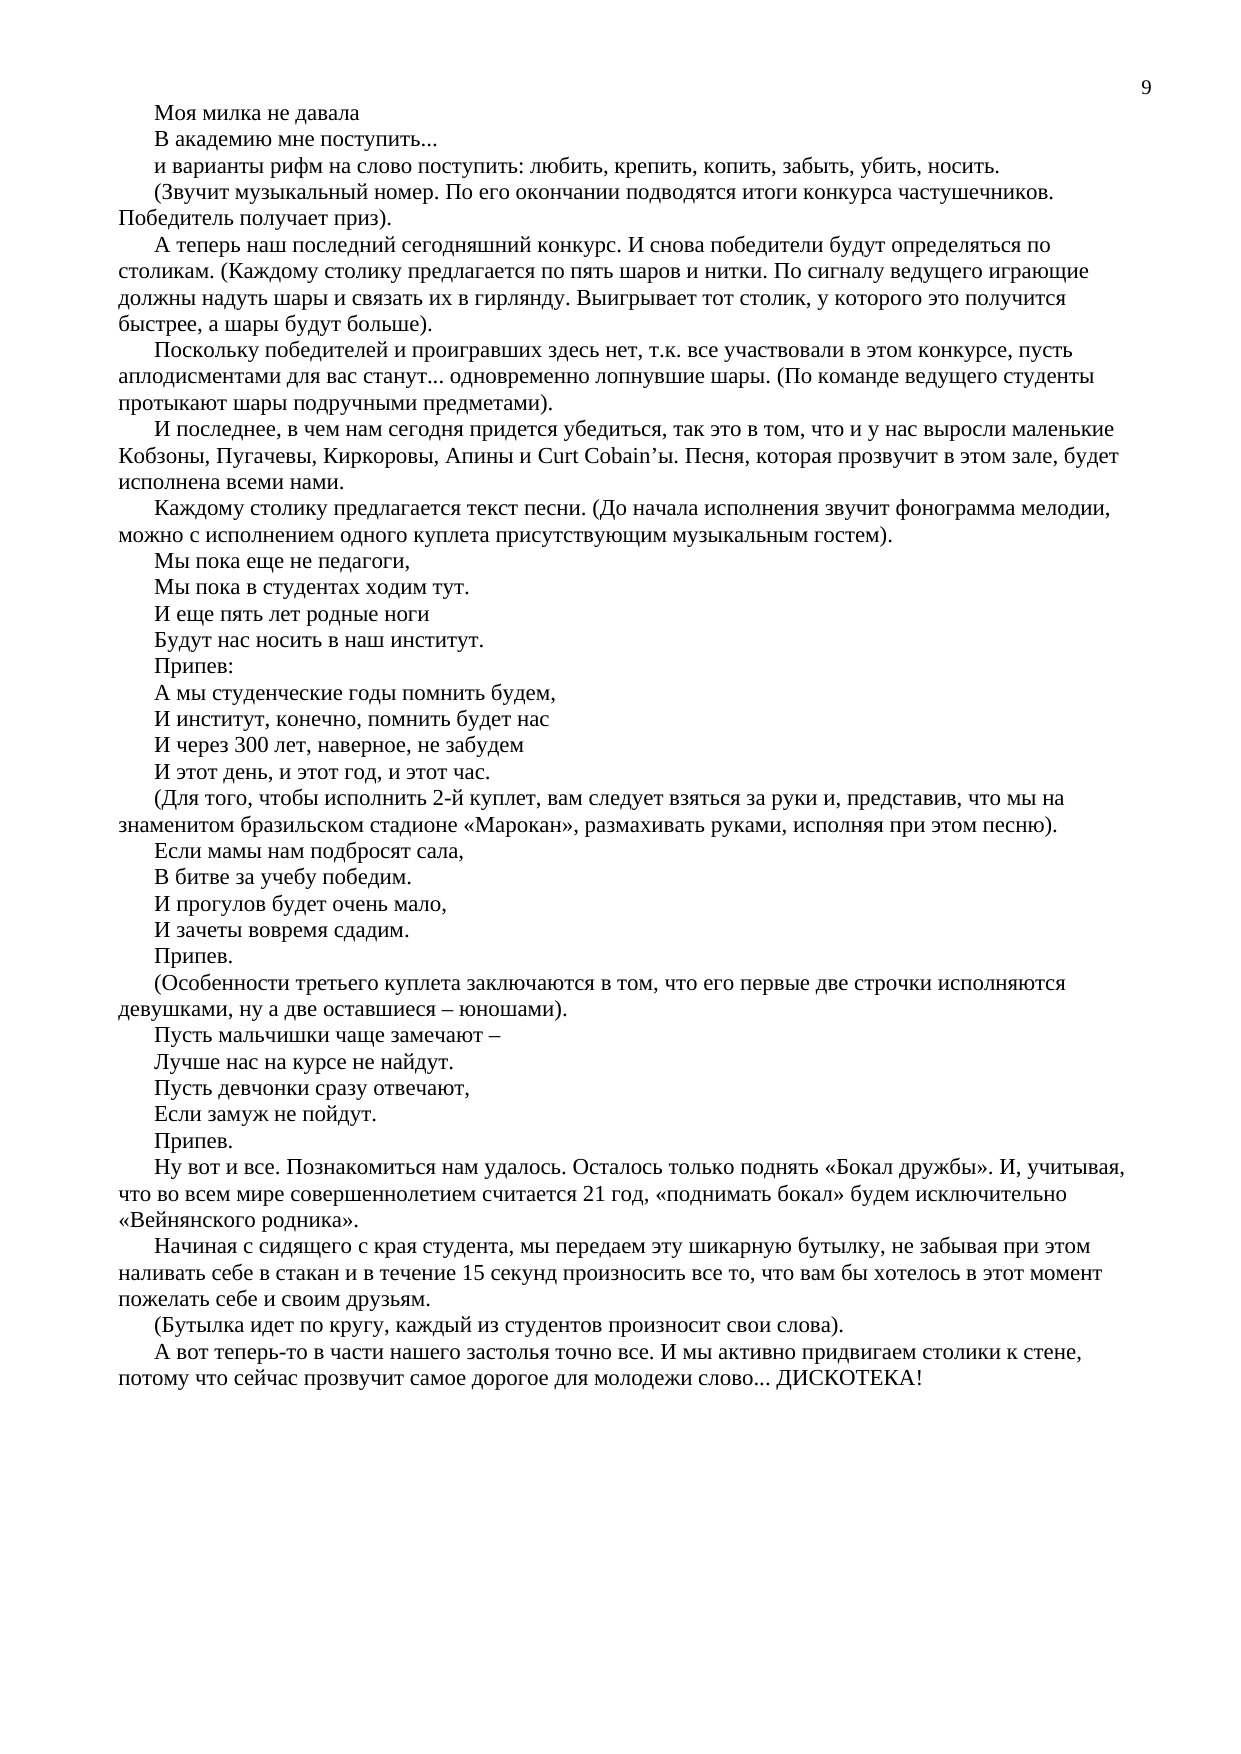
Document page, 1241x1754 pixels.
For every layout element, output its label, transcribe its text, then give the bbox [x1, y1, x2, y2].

text Мы пока еще не педагоги, [118, 547, 1152, 573]
text Припев: [118, 652, 1152, 679]
text Начиная с сидящего с края студента, мы передаем эту шикарную бутылку, не забывая при этом наливать себе в стакан и в течение 15 секунд произносить все то, что вам бы хотелось в этот момент пожелать себе и своим друзьям. [118, 1232, 1152, 1311]
text Припев. [118, 1127, 1152, 1153]
text В академию мне поступить... [118, 125, 1152, 152]
text Мы пока в студентах ходим тут. [118, 573, 1152, 600]
text Ну вот и все. Познакомиться нам удалось. Осталось только поднять «Бокал дружбы». И, учитывая, что во всем мире совершеннолетием считается 21 год, «поднимать бокал» будем исключительно «Вейнянского родника». [118, 1153, 1152, 1232]
text Припев. [118, 942, 1152, 969]
text (Бутылка идет по кругу, каждый из студентов произносит свои слова). [118, 1311, 1152, 1338]
text И прогулов будет очень мало, [118, 890, 1152, 916]
text И последнее, в чем нам сегодня придется убедиться, так это в том, что и у нас выросли маленькие Кобзоны, Пугачевы, Киркоровы, Апины и Curt Cobain’ы. Песня, которая прозвучит в этом зале, будет исполнена всеми нами. [118, 415, 1152, 494]
text Если замуж не пойдут. [118, 1101, 1152, 1127]
text (Звучит музыкальный номер. По его окончании подводятся итоги конкурса частушечников. Победитель получает приз). [118, 178, 1152, 231]
text И зачеты вовремя сдадим. [118, 916, 1152, 942]
text (Особенности третьего куплета заключаются в том, что его первые две строчки исполняются девушками, ну а две оставшиеся – юношами). [118, 969, 1152, 1021]
text Лучше нас на курсе не найдут. [118, 1048, 1152, 1074]
text Пусть девчонки сразу отвечают, [118, 1074, 1152, 1101]
text Каждому столику предлагается текст песни. (До начала исполнения звучит фонограмма мелодии, можно с исполнением одного куплета присутствующим музыкальным гостем). [118, 494, 1152, 547]
text И еще пять лет родные ноги [118, 600, 1152, 626]
text (Для того, чтобы исполнить 2-й куплет, вам следует взяться за руки и, представив, что мы на знаменитом бразильском стадионе «Марокан», размахивать руками, исполняя при этом песню). [118, 784, 1152, 837]
text Моя милка не давала [118, 99, 1152, 125]
text А вот теперь-то в части нашего застолья точно все. И мы активно придвигаем столики к стене, потому что сейчас прозвучит самое дорогое для молодежи слово... ДИСКОТЕКА! [118, 1338, 1152, 1390]
text Поскольку победителей и проигравших здесь нет, т.к. все участвовали в этом конкурсе, пусть аплодисментами для вас станут... одновременно лопнувшие шары. (По команде ведущего студенты протыкают шары подручными предметами). [118, 336, 1152, 415]
text И институт, конечно, помнить будет нас [118, 705, 1152, 732]
text А теперь наш последний сегодняшний конкурс. И снова победители будут определяться по столикам. (Каждому столику предлагается по пять шаров и нитки. По сигналу ведущего играющие должны надуть шары и связать их в гирлянду. Выигрывает тот столик, у которого это получится быстрее, а шары будут больше). [118, 231, 1152, 336]
text И этот день, и этот год, и этот час. [118, 758, 1152, 784]
text Пусть мальчишки чаще замечают – [118, 1021, 1152, 1048]
text И через 300 лет, наверное, не забудем [118, 732, 1152, 758]
text В битве за учебу победим. [118, 863, 1152, 890]
text Будут нас носить в наш институт. [118, 626, 1152, 652]
text и варианты рифм на слово поступить: любить, крепить, копить, забыть, убить, носить. [118, 152, 1152, 178]
text А мы студенческие годы помнить будем, [118, 679, 1152, 705]
text Если мамы нам подбросят сала, [118, 837, 1152, 863]
